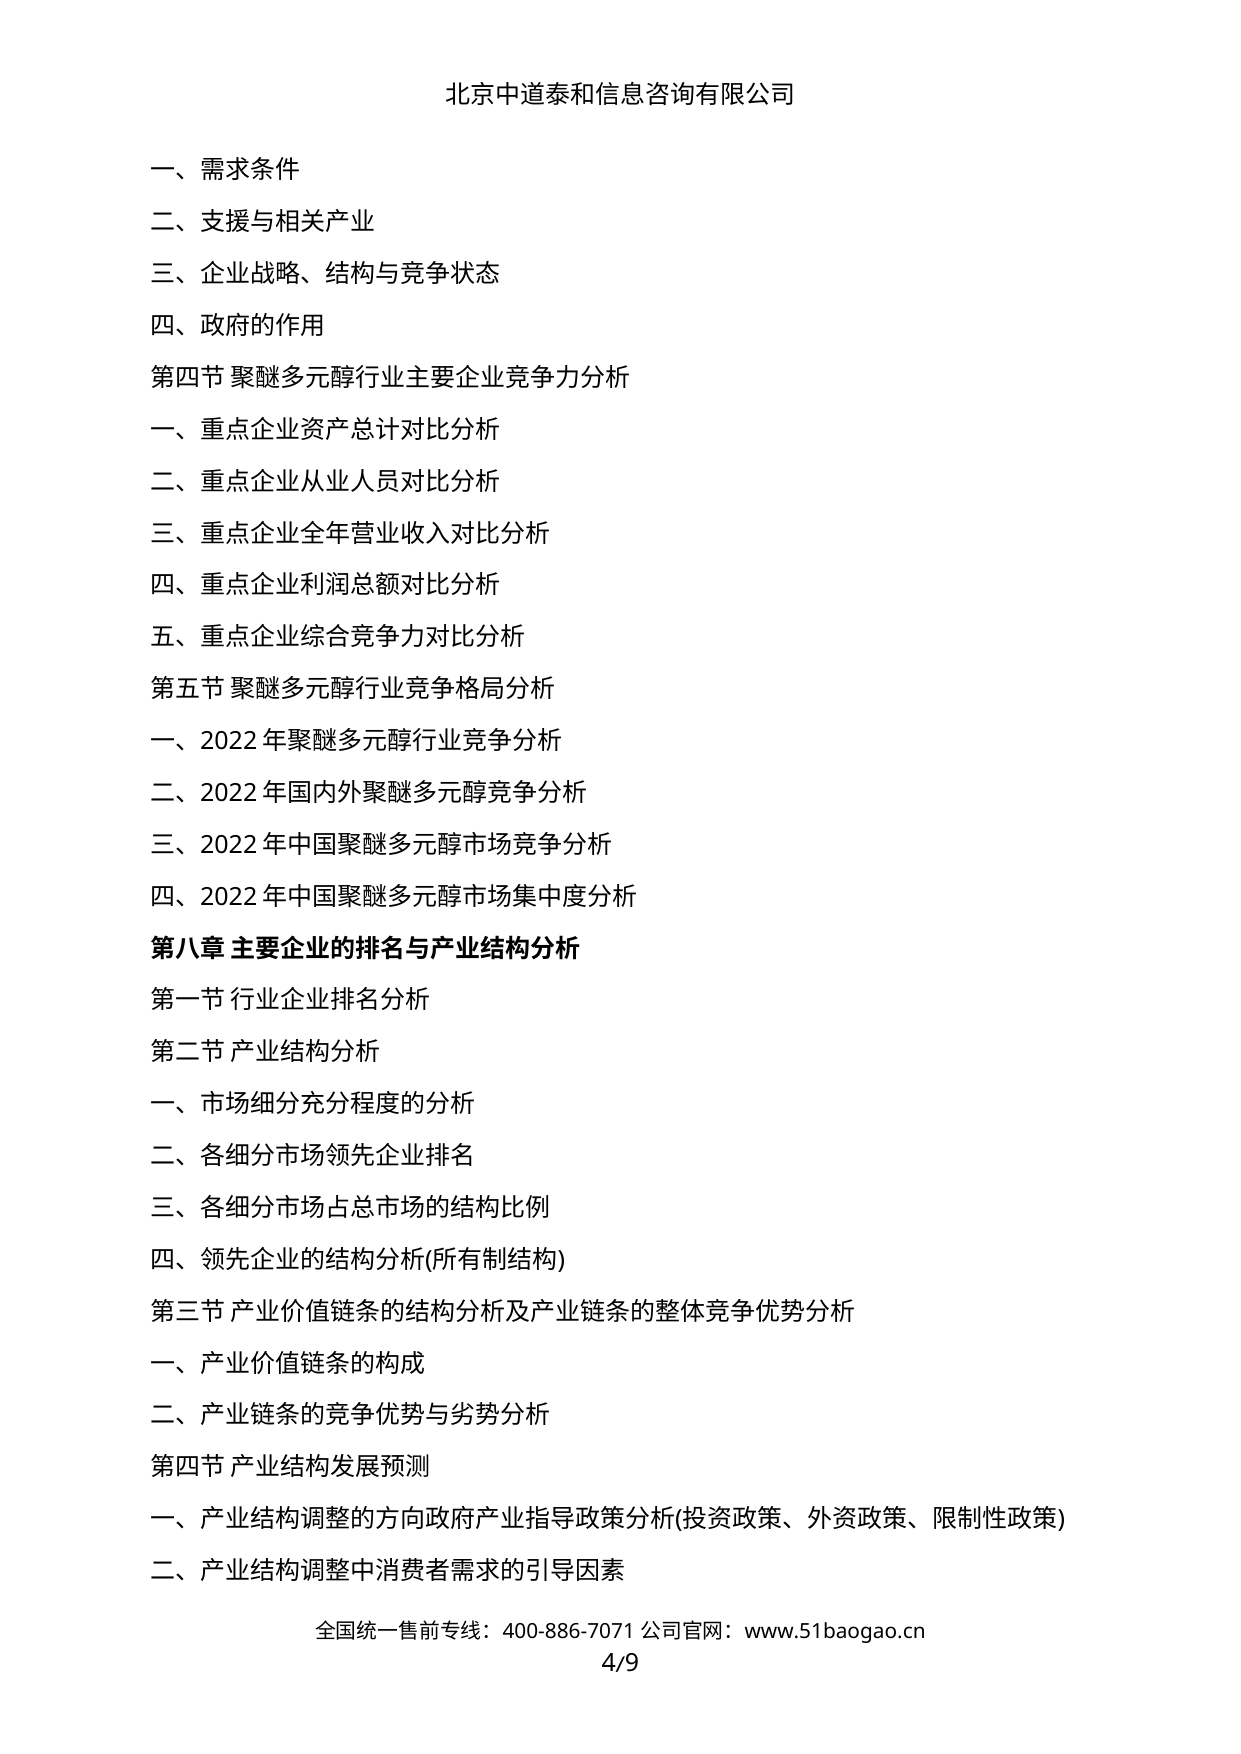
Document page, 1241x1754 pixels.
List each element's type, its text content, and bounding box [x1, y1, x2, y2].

text 一、产业价值链条的构成 [150, 1343, 1090, 1379]
text 第四节 聚醚多元醇行业主要企业竞争力分析 [150, 357, 1090, 394]
text 三、重点企业全年营业收入对比分析 [150, 513, 1090, 549]
text 一、重点企业资产总计对比分析 [150, 409, 1090, 446]
text 第八章 主要企业的排名与产业结构分析 [150, 928, 1090, 964]
text 三、各细分市场占总市场的结构比例 [150, 1187, 1090, 1224]
text 二、产业结构调整中消费者需求的引导因素 [150, 1551, 1090, 1587]
text 二、2022年国内外聚醚多元醇竞争分析 [150, 772, 1090, 809]
text 二、各细分市场领先企业排名 [150, 1136, 1090, 1172]
text 第三节 产业价值链条的结构分析及产业链条的整体竞争优势分析 [150, 1291, 1090, 1327]
text 一、2022年聚醚多元醇行业竞争分析 [150, 721, 1090, 757]
text 二、支援与相关产业 [150, 202, 1090, 238]
text 一、需求条件 [150, 150, 1090, 186]
text 二、产业链条的竞争优势与劣势分析 [150, 1395, 1090, 1431]
text 四、重点企业利润总额对比分析 [150, 565, 1090, 601]
text 第一节 行业企业排名分析 [150, 980, 1090, 1016]
text 一、产业结构调整的方向政府产业指导政策分析(投资政策、外资政策、限制性政策) [150, 1499, 1090, 1535]
text 第五节 聚醚多元醇行业竞争格局分析 [150, 669, 1090, 705]
text 二、重点企业从业人员对比分析 [150, 461, 1090, 497]
text 四、领先企业的结构分析(所有制结构) [150, 1239, 1090, 1276]
text 一、市场细分充分程度的分析 [150, 1084, 1090, 1120]
text 四、政府的作用 [150, 306, 1090, 342]
text 三、企业战略、结构与竞争状态 [150, 254, 1090, 290]
text 三、2022年中国聚醚多元醇市场竞争分析 [150, 824, 1090, 861]
text 五、重点企业综合竞争力对比分析 [150, 617, 1090, 653]
text 第二节 产业结构分析 [150, 1032, 1090, 1068]
text 第四节 产业结构发展预测 [150, 1447, 1090, 1483]
text 四、2022年中国聚醚多元醇市场集中度分析 [150, 876, 1090, 912]
